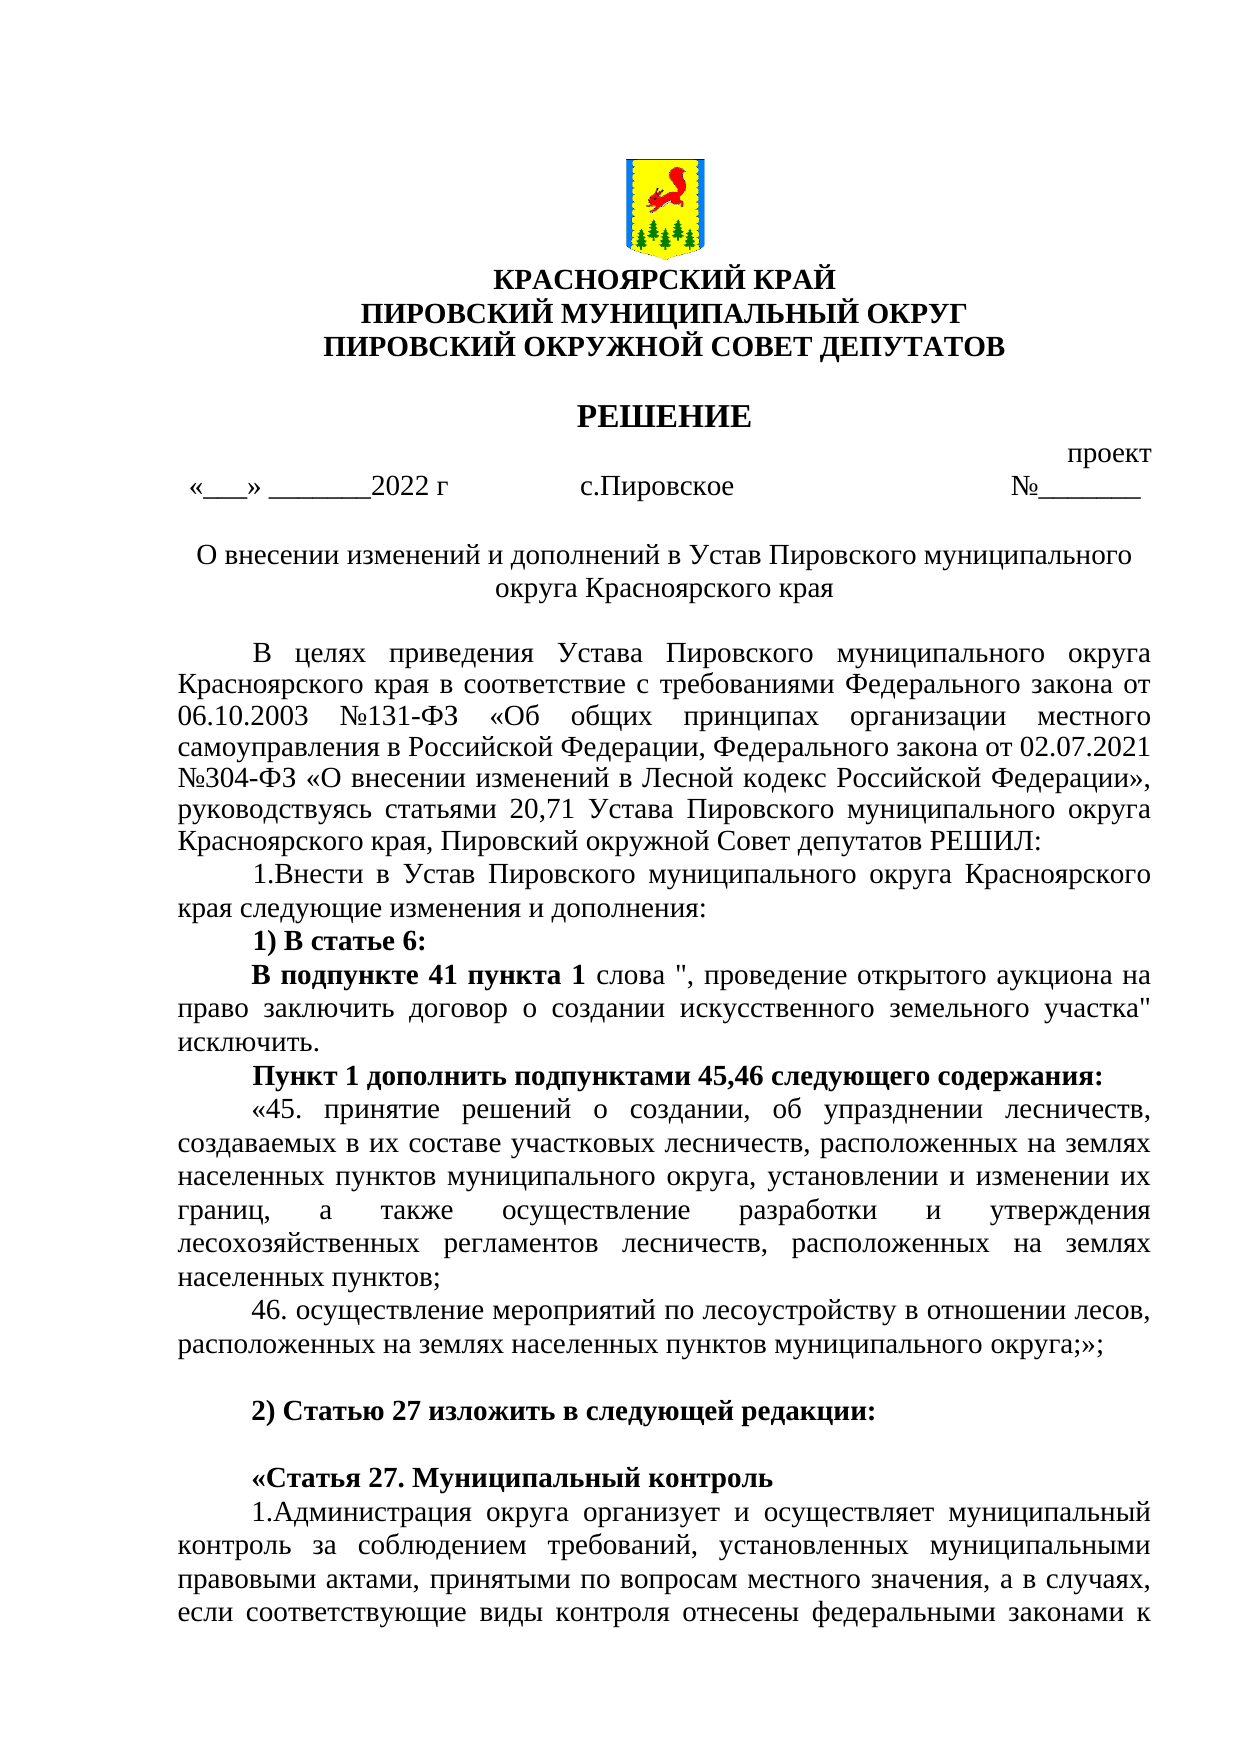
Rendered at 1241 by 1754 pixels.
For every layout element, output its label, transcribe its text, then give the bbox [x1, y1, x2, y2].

text «Статья 27. Муниципальный контроль [177, 1460, 1152, 1494]
text В целях приведения Устава Пировского муниципального округа Красноярского края в соответствие с требованиями Федерального закона от 06.10.2003 №131-ФЗ «Об общих принципах организации местного самоуправления в Российской Федерации, Федерального закона от 02.07.2021 №304-ФЗ «О внесении изменений в Лесной кодекс Российской Федерации», руководствуясь статьями 20,71 Устава Пировского муниципального округа Красноярского края, Пировский окружной Совет депутатов РЕШИЛ: [177, 638, 1152, 856]
text В подпункте 41 пункта 1 слова ", проведение открытого аукциона на право заключить договор о создании искусственного земельного участка" исключить. [177, 957, 1152, 1058]
table_header с.Пировское [487, 469, 827, 503]
table_header «___» _______2022 г [177, 469, 487, 503]
text ПИРОВСКИЙ МУНИЦИПАЛЬНЫЙ ОКРУГ [177, 296, 1152, 329]
text РЕШЕНИЕ [177, 397, 1152, 435]
table_header №_______ [827, 469, 1152, 503]
text 1) В статье 6: [177, 923, 1152, 957]
text 2) Статью 27 изложить в следующей редакции: [177, 1393, 1152, 1427]
text 1.Внести в Устав Пировского муниципального округа Красноярского края следующие изменения и дополнения: [177, 856, 1152, 923]
text Пункт 1 дополнить подпунктами 45,46 следующего содержания: [177, 1058, 1152, 1091]
text 46. осуществление мероприятий по лесоустройству в отношении лесов, расположенных на землях населенных пунктов муниципального округа;»; [177, 1292, 1152, 1359]
title проект [177, 435, 1152, 468]
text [177, 1494, 1152, 1628]
picture [621, 151, 708, 263]
text «45. принятие решений о создании, об упразднении лесничеств, создаваемых в их составе участковых лесничеств, расположенных на землях населенных пунктов муниципального округа, установлении и изменении их границ, а также осуществление разработки и утверждения лесохозяйственных регламентов лесничеств, расположенных на землях населенных пунктов; [177, 1091, 1152, 1292]
text О внесении изменений и дополнений в Устав Пировского муниципального округа Красноярского края [177, 537, 1152, 604]
text КРАСНОЯРСКИЙ КРАЙ [177, 262, 1152, 296]
text ПИРОВСКИЙ ОКРУЖНОЙ СОВЕТ ДЕПУТАТОВ [177, 329, 1152, 363]
